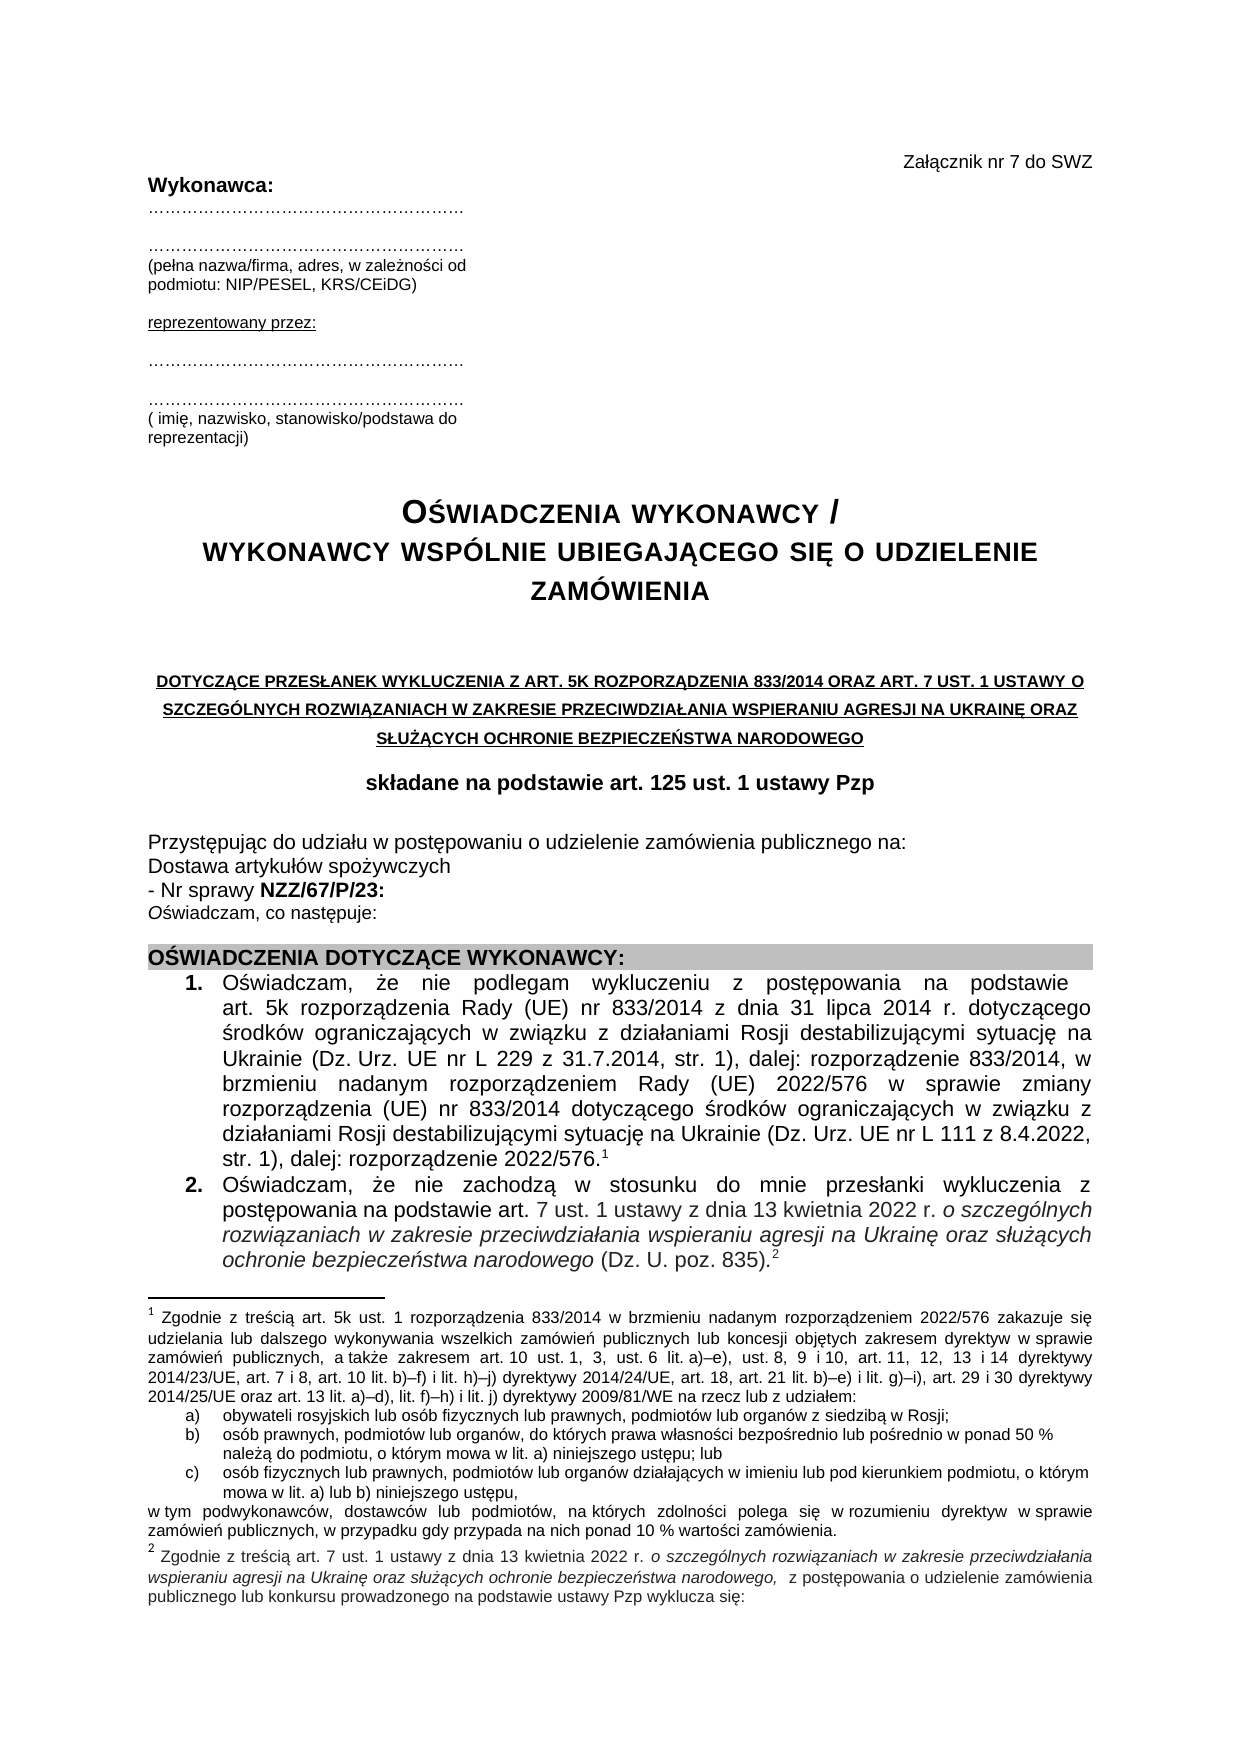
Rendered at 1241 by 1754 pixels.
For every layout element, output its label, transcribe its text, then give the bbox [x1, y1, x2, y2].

text składane na podstawie art. 125 ust. 1 ustawy Pzp [148, 770, 1093, 795]
text ( imię, nazwisko, stanowisko/podstawa do reprezentacji) [148, 409, 472, 447]
text Wykonawca: [148, 173, 1093, 197]
text reprezentowany przez: [148, 313, 1093, 332]
list Oświadczam, że nie podlegam wykluczeniu z postępowania na podstawie art. 5k rozporządzenia Rady (UE) nr 833/2014 z dnia 31 lipca 2014 r. dotyczącego środków ograniczających w związku z działaniami Rosji destabilizującymi sytuację na Ukrainie (Dz. Urz. UE nr L 229 z 31.7.2014, str. 1), dalej: rozporządzenie 833/2014, w brzmieniu nadanym rozporządzeniem Rady (UE) 2022/576 w sprawie zmiany rozporządzenia (UE) nr 833/2014 dotyczącego środków ograniczających w związku z działaniami Rosji destabilizującymi sytuację na Ukrainie (Dz. Urz. UE nr L 111 z 8.4.2022, str. 1), dalej: rozporządzenie 2022/576. [185, 970, 1093, 1171]
text ………………………………………………… [148, 389, 472, 409]
text ………………………………………………… [148, 236, 472, 255]
list Oświadczam, że nie zachodzą w stosunku do mnie przesłanki wykluczenia z postępowania na podstawie art. 7 ust. 1 ustawy z dnia 13 kwietnia 2022 r. o szczególnych rozwiązaniach w zakresie przeciwdziałania wspieraniu agresji na Ukrainę oraz służących ochronie bezpieczeństwa narodowego (Dz. U. poz. 835). [185, 1171, 1093, 1272]
text OŚWIADCZENIA DOTYCZĄCE WYKONAWCY: [148, 944, 1093, 970]
text wykonawcy wspólnie ubiegającego się o udzielenie zamówienia [148, 530, 1093, 607]
text Oświadczenia wykonawcy / [148, 492, 1093, 530]
title Załącznik nr 7 do SWZ [148, 148, 1093, 173]
text Oświadczam, co następuje: [148, 901, 1093, 923]
text Przystępując do udziału w postępowaniu o udzielenie zamówienia publicznego na: Dostawa artykułów spożywczych [148, 829, 1093, 877]
text ………………………………………………… [148, 198, 472, 217]
text - Nr sprawy NZZ/67/P/23: [148, 877, 1093, 901]
text (pełna nazwa/firma, adres, w zależności od podmiotu: NIP/PESEL, KRS/CEiDG) [148, 255, 472, 294]
text ………………………………………………… [148, 351, 472, 370]
text DOTYCZĄCE PRZESŁANEK WYKLUCZENIA Z ART. 5K ROZPORZĄDZENIA 833/2014 ORAZ ART. 7 UST. 1 USTAWY o szczególnych rozwiązaniach w zakresie przeciwdziałania wspieraniu agresji na Ukrainę oraz służących ochronie bezpieczeństwa narodowego [148, 671, 1093, 748]
